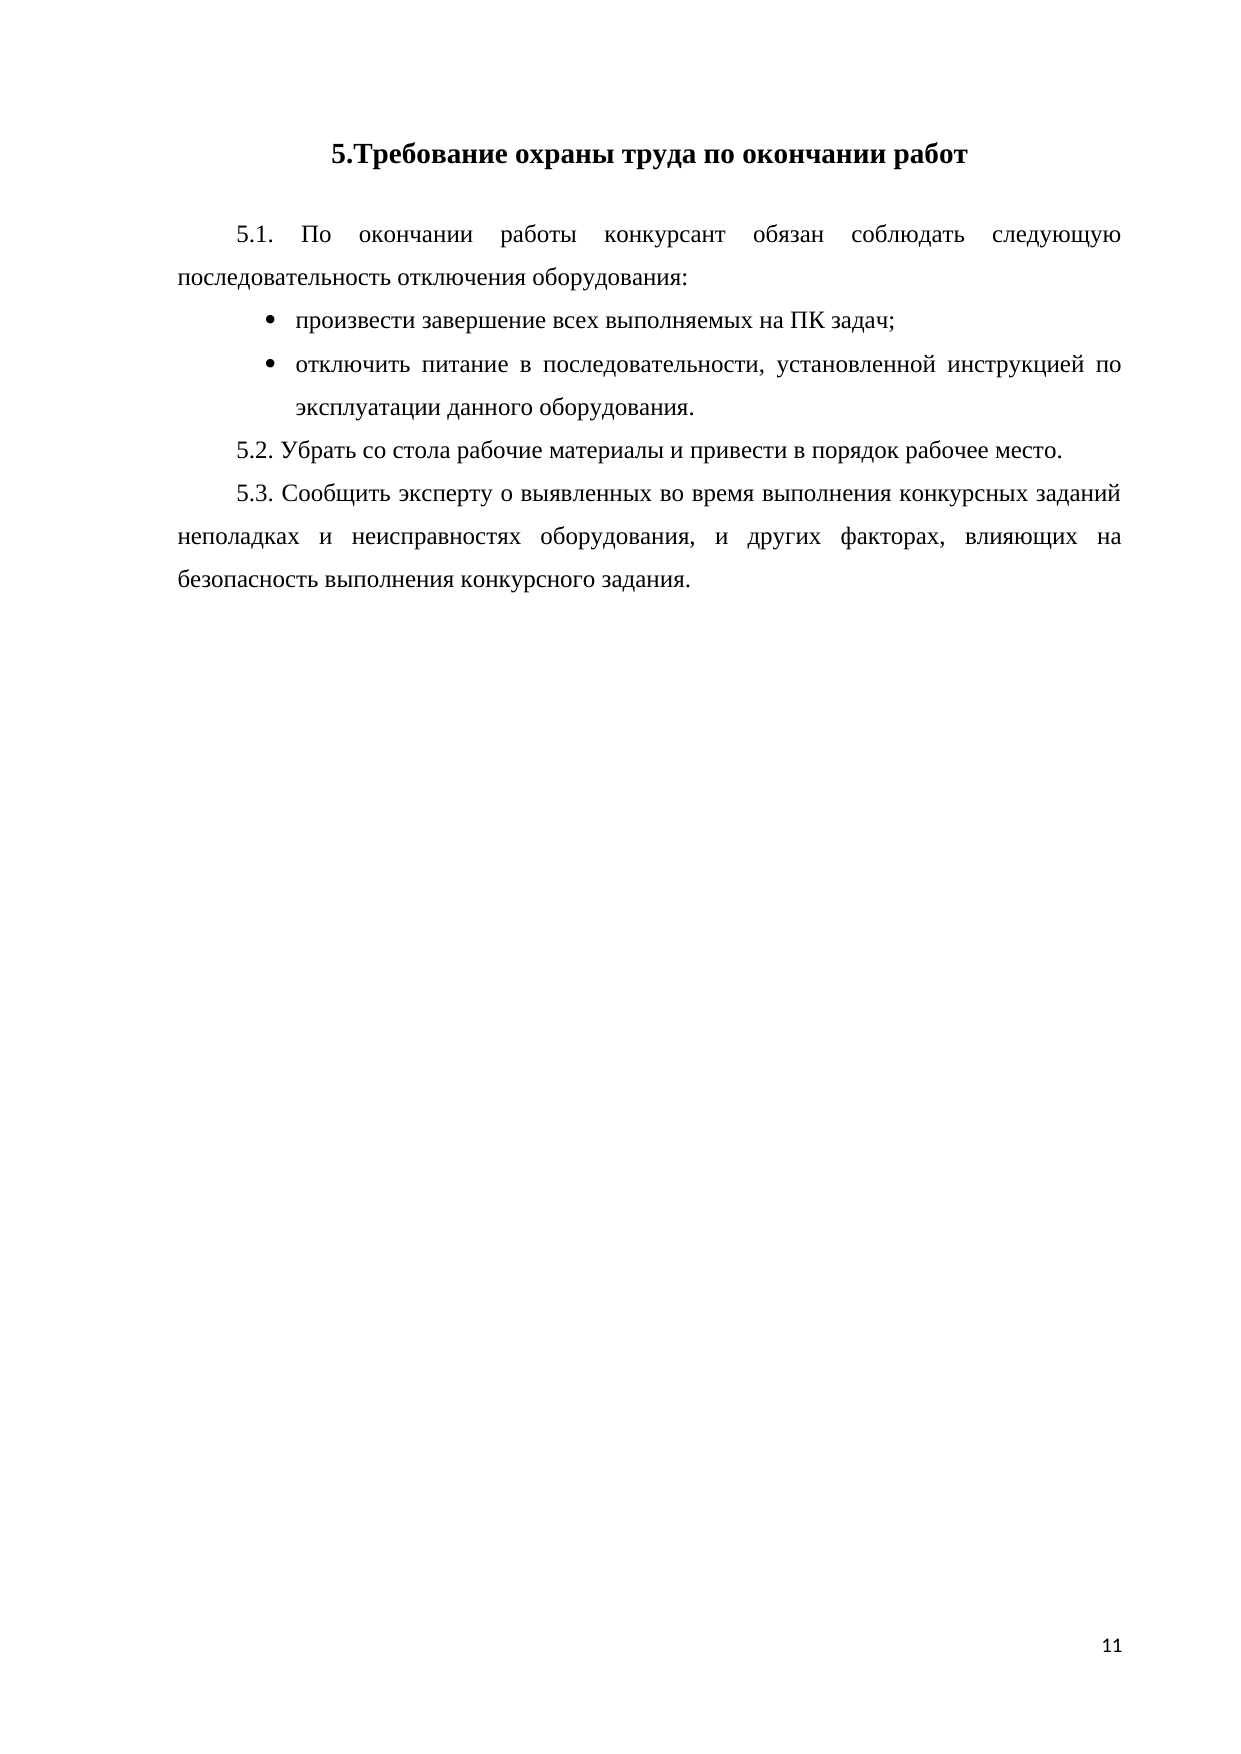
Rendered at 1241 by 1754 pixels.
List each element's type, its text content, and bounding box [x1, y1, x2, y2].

list 5.1. По окончании работы конкурсант обязан соблюдать следующую последовательность отключения оборудования: [177, 219, 1122, 291]
list 5.3. Сообщить эксперту о выявленных во время выполнения конкурсных заданий неполадках и неисправностях оборудования, и других факторах, влияющих на безопасность выполнения конкурсного задания. [177, 478, 1122, 593]
text отключить питание в последовательности, установленной инструкцией по эксплуатации данного оборудования. [266, 349, 1122, 421]
list 5.2. Убрать со стола рабочие материалы и привести в порядок рабочее место. [177, 435, 1122, 464]
text произвести завершение всех выполняемых на ПК задач; [266, 306, 1122, 334]
text 5.Требование охраны труда по окончании работ [177, 136, 1122, 170]
